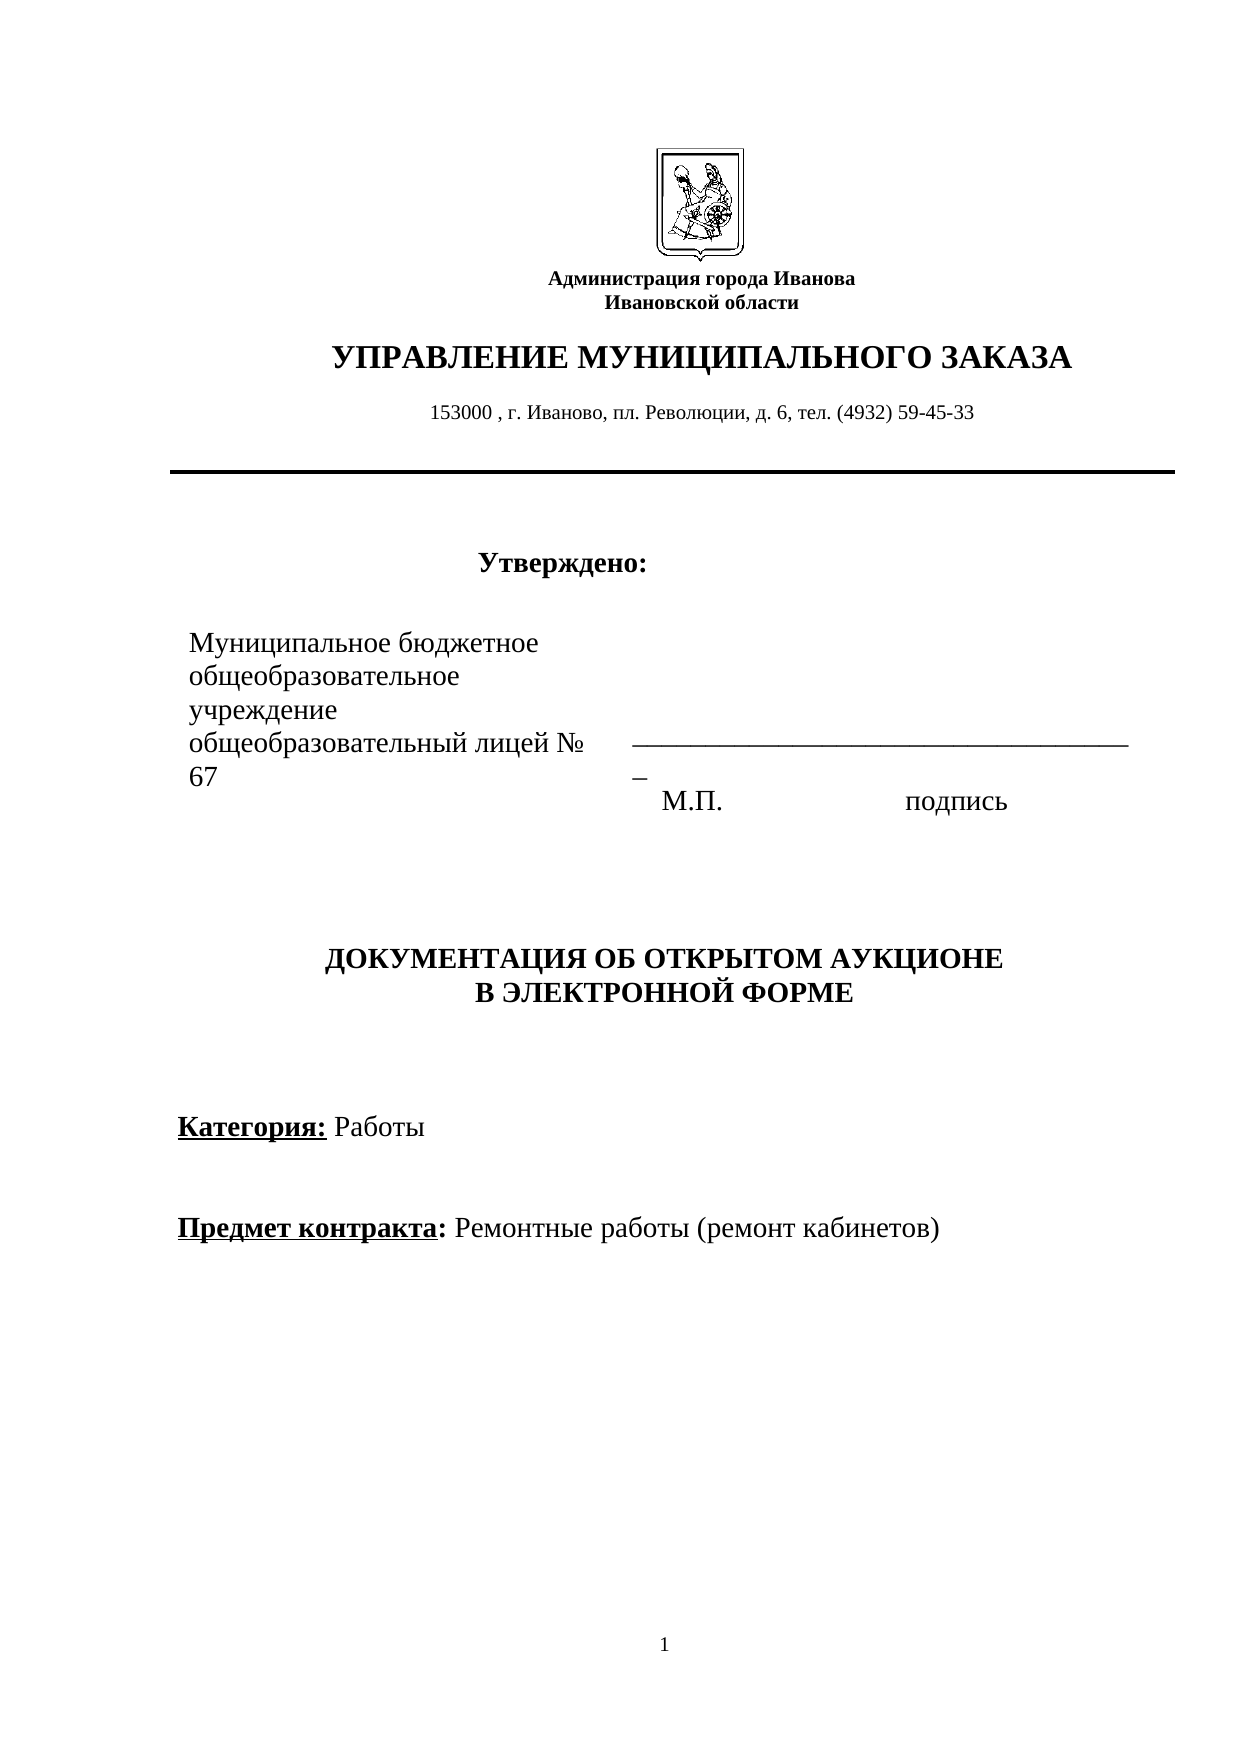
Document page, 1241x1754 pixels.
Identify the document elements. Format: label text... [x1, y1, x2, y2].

table_header Муниципальное бюджетное общеобразовательное учреждение общеобразовательный лицей № 67 [177, 625, 621, 850]
text В ЭЛЕКТРОННОЙ ФОРМЕ [177, 975, 1152, 1008]
text ДОКУМЕНТАЦИЯ ОБ ОТКРЫТОМ АУКЦИОНЕ [177, 941, 1152, 975]
text Категория: Работы [177, 1109, 1152, 1143]
text Предмет контракта: Ремонтные работы (ремонт кабинетов) [177, 1210, 1152, 1243]
table_header ___________________________________ М.П. подпись [621, 625, 1152, 850]
picture [648, 142, 755, 266]
text Утверждено: [477, 545, 1152, 579]
table_header Администрация города Иванова Ивановской области УПРАВЛЕНИЕ МУНИЦИПАЛЬНОГО ЗАКАЗА 153000 , г. Иваново, пл. Революции, д. 6, тел. (4932) 59-45-33 [170, 142, 1174, 470]
